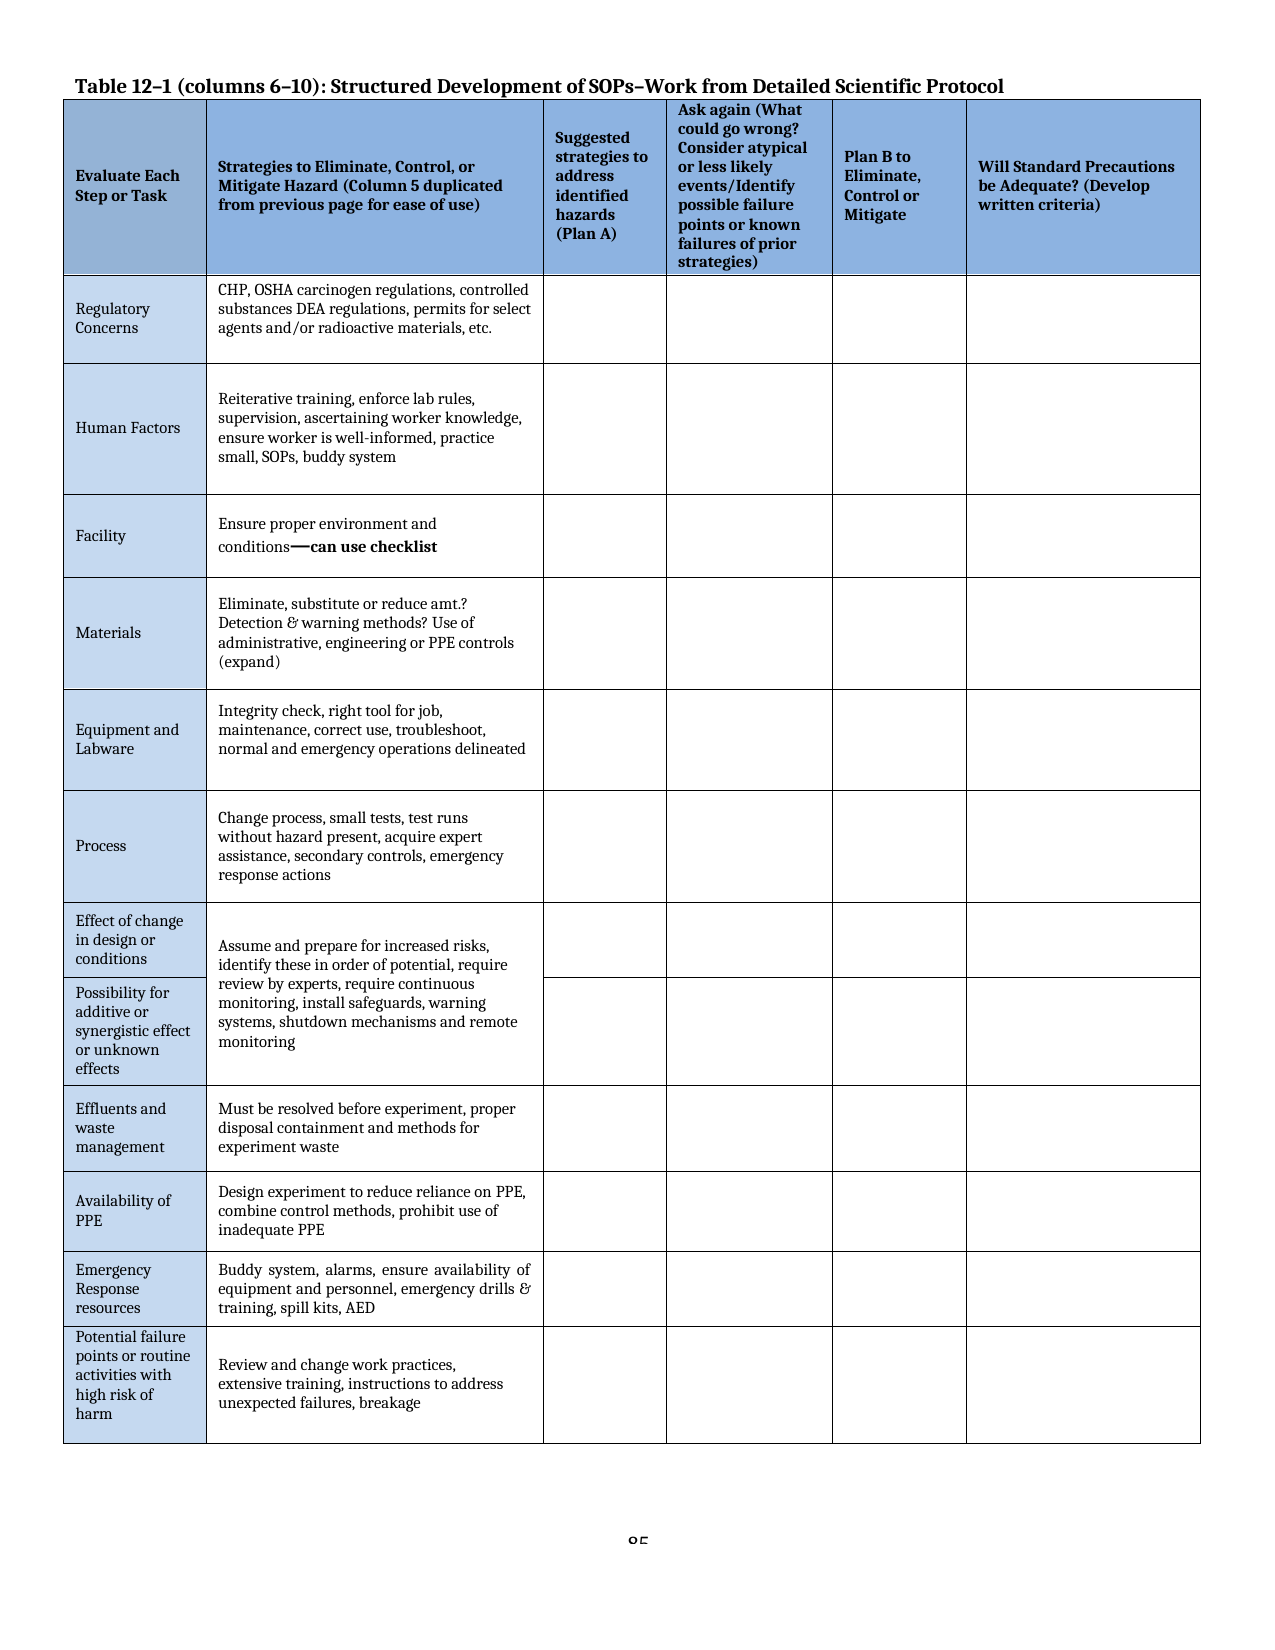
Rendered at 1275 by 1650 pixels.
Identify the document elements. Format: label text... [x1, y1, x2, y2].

table_cell Materials [64, 578, 206, 688]
table_cell Change process, small tests, test runs without hazard present, acquire expert assistance, secondary controls, emergency response actions [207, 791, 543, 902]
table_cell [667, 903, 832, 977]
table_cell Ensure proper environment and conditions—can use checklist [207, 495, 543, 577]
table_cell [967, 1086, 1200, 1171]
table_cell Availability of PPE [64, 1172, 206, 1251]
table_cell [967, 690, 1200, 790]
table_cell [667, 791, 832, 902]
table_cell [667, 495, 832, 577]
table_cell Equipment and Labware [64, 690, 206, 790]
table_cell Emergency Response resources [64, 1252, 206, 1326]
table_cell [833, 978, 966, 1085]
table_cell [833, 364, 966, 494]
table_cell [833, 495, 966, 577]
table_cell [667, 690, 832, 790]
table_cell [967, 1252, 1200, 1326]
table_cell [833, 1327, 966, 1443]
table_cell [667, 1327, 832, 1443]
table_cell [833, 276, 966, 363]
table_cell Assume and prepare for increased risks, identify these in order of potential, require review by experts, require continuous monitoring, install safeguards, warning systems, shutdown mechanisms and remote monitoring [207, 903, 543, 1085]
table_cell Facility [64, 495, 206, 577]
table_cell [544, 1172, 666, 1251]
table_cell [544, 1327, 666, 1443]
table_cell [967, 364, 1200, 494]
table_cell [544, 791, 666, 902]
text Table 12–1 (columns 6–10): Structured Development of SOPs–Work from Detailed Scientific Protocol [75, 75, 1275, 99]
table_cell [967, 1172, 1200, 1251]
table_cell [667, 578, 832, 688]
table_cell Must be resolved before experiment, proper disposal containment and methods for experiment waste [207, 1086, 543, 1171]
table_cell Integrity check, right tool for job, maintenance, correct use, troubleshoot, normal and emergency operations delineated [207, 690, 543, 790]
table_cell [544, 364, 666, 494]
table_cell [667, 1086, 832, 1171]
table_cell [967, 978, 1200, 1085]
table_cell [833, 903, 966, 977]
table_cell Process [64, 791, 206, 902]
table_cell Reiterative training, enforce lab rules, supervision, ascertaining worker knowledge, ensure worker is well-informed, practice small, SOPs, buddy system [207, 364, 543, 494]
table_cell [544, 903, 666, 977]
table_header Strategies to Eliminate, Control, or Mitigate Hazard (Column 5 duplicated from previous page for ease of use) [207, 100, 543, 274]
table_cell [667, 1252, 832, 1326]
table_cell [544, 276, 666, 363]
table_cell [833, 1086, 966, 1171]
table_cell Human Factors [64, 364, 206, 494]
table_cell Review and change work practices, extensive training, instructions to address unexpected failures, breakage [207, 1327, 543, 1443]
table_cell Design experiment to reduce reliance on PPE, combine control methods, prohibit use of inadequate PPE [207, 1172, 543, 1251]
table_cell [544, 495, 666, 577]
table_cell [967, 495, 1200, 577]
table_cell [967, 1327, 1200, 1443]
table_cell [667, 978, 832, 1085]
table_cell [833, 1172, 966, 1251]
table_cell Regulatory Concerns [64, 276, 206, 363]
table_cell Buddy system, alarms, ensure availability of equipment and personnel, emergency drills & training, spill kits, AED [207, 1252, 543, 1326]
table_cell [833, 578, 966, 688]
table_cell [967, 903, 1200, 977]
table_cell Eliminate, substitute or reduce amt.? Detection & warning methods? Use of administrative, engineering or PPE controls (expand) [207, 578, 543, 688]
table_cell [667, 276, 832, 363]
table_cell [544, 1252, 666, 1326]
table_cell CHP, OSHA carcinogen regulations, controlled substances DEA regulations, permits for select agents and/or radioactive materials, etc. [207, 276, 543, 363]
table_cell [967, 578, 1200, 688]
table_cell [544, 978, 666, 1085]
table_cell [833, 791, 966, 902]
table_cell Potential failure points or routine activities with high risk of harm [64, 1327, 206, 1443]
table_cell [544, 578, 666, 688]
table_cell [544, 690, 666, 790]
table_cell [833, 1252, 966, 1326]
table_header Ask again (What could go wrong? Consider atypical or less likely events/Identify possible failure points or known failures of prior strategies) [667, 100, 832, 274]
table_cell [967, 276, 1200, 363]
table_cell Effluents and waste management [64, 1086, 206, 1171]
table_cell [667, 364, 832, 494]
table_cell [667, 1172, 832, 1251]
table_header Plan B to Eliminate, Control or Mitigate [833, 100, 966, 274]
table_header Suggested strategies to address identified hazards (Plan A) [544, 100, 666, 274]
table_cell [967, 791, 1200, 902]
table_cell Effect of change in design or conditions [64, 903, 206, 977]
table_header Evaluate Each Step or Task [64, 100, 206, 274]
table_header Will Standard Precautions be Adequate? (Develop written criteria) [967, 100, 1200, 274]
table_cell [544, 1086, 666, 1171]
table_cell [833, 690, 966, 790]
table_cell Possibility for additive or synergistic effect or unknown effects [64, 978, 206, 1085]
